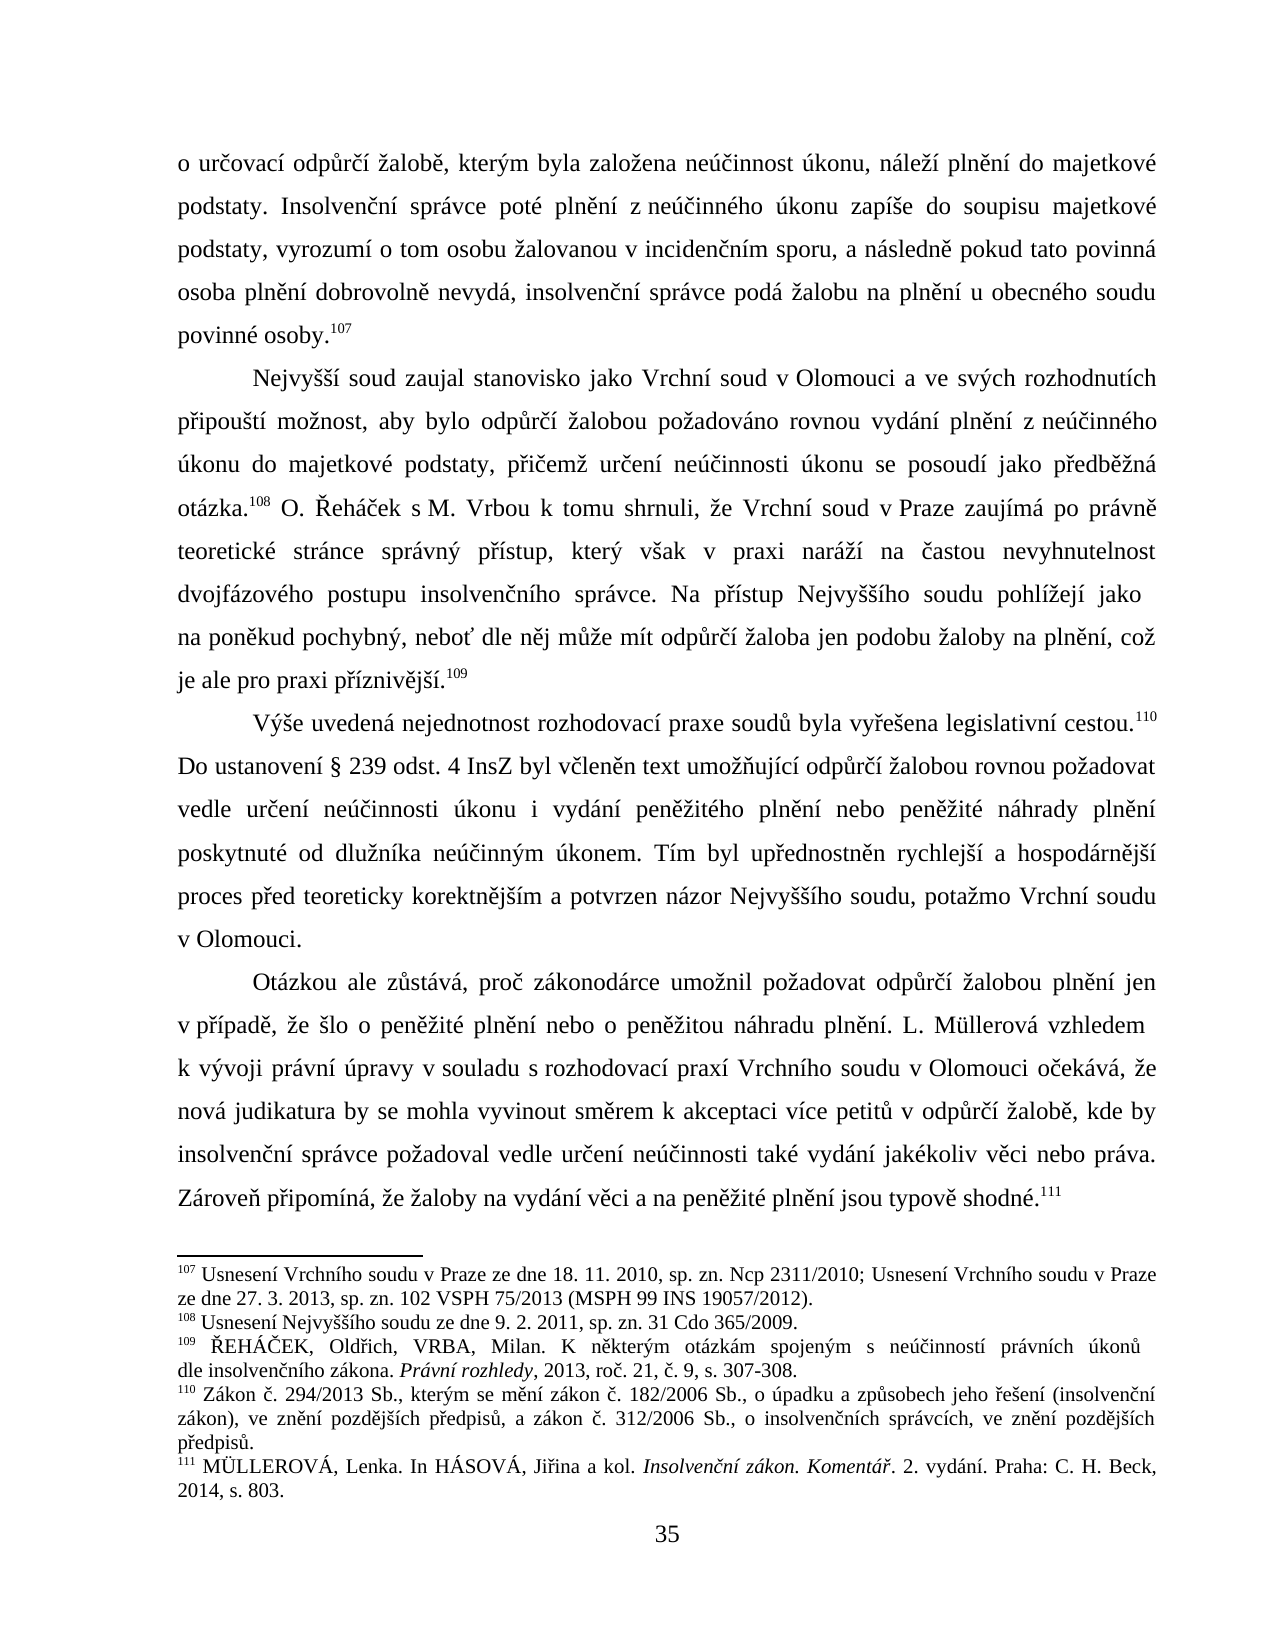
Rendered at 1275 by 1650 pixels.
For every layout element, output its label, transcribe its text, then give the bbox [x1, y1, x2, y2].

text Otázkou ale zůstává, proč zákonodárce umožnil požadovat odpůrčí žalobou plnění jen v případě, že šlo o peněžité plnění nebo o peněžitou náhradu plnění. L. Müllerová vzhledem k vývoji právní úpravy v souladu s rozhodovací praxí Vrchního soudu v Olomouci očekává, že nová judikatura by se mohla vyvinout směrem k akceptaci více petitů v odpůrčí žalobě, kde by insolvenční správce požadoval vedle určení neúčinnosti také vydání jakékoliv věci nebo práva. Zároveň připomíná, že žaloby na vydání věci a na peněžité plnění jsou typově shodné. [177, 967, 1157, 1211]
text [177, 148, 1157, 349]
text Nejvyšší soud zaujal stanovisko jako Vrchní soud v Olomouci a ve svých rozhodnutích připouští možnost, aby bylo odpůrčí žalobou požadováno rovnou vydání plnění z neúčinného úkonu do majetkové podstaty, přičemž určení neúčinnosti úkonu se posoudí jako předběžná otázka. O. Řeháček s M. Vrbou k tomu shrnuli, že Vrchní soud v Praze zaujímá po právně teoretické stránce správný přístup, který však v praxi naráží na častou nevyhnutelnost dvojfázového postupu insolvenčního správce. Na přístup Nejvyššího soudu pohlížejí jako na poněkud pochybný, neboť dle něj může mít odpůrčí žaloba jen podobu žaloby na plnění, což je ale pro praxi příznivější. [177, 363, 1157, 694]
text Výše uvedená nejednotnost rozhodovací praxe soudů byla vyřešena legislativní cestou. Do ustanovení § 239 odst. 4 InsZ byl včleněn text umožňující odpůrčí žalobou rovnou požadovat vedle určení neúčinnosti úkonu i vydání peněžitého plnění nebo peněžité náhrady plnění poskytnuté od dlužníka neúčinným úkonem. Tím byl upřednostněn rychlejší a hospodárnější proces před teoreticky korektnějším a potvrzen názor Nejvyššího soudu, potažmo Vrchní soudu v Olomouci. [177, 708, 1157, 953]
